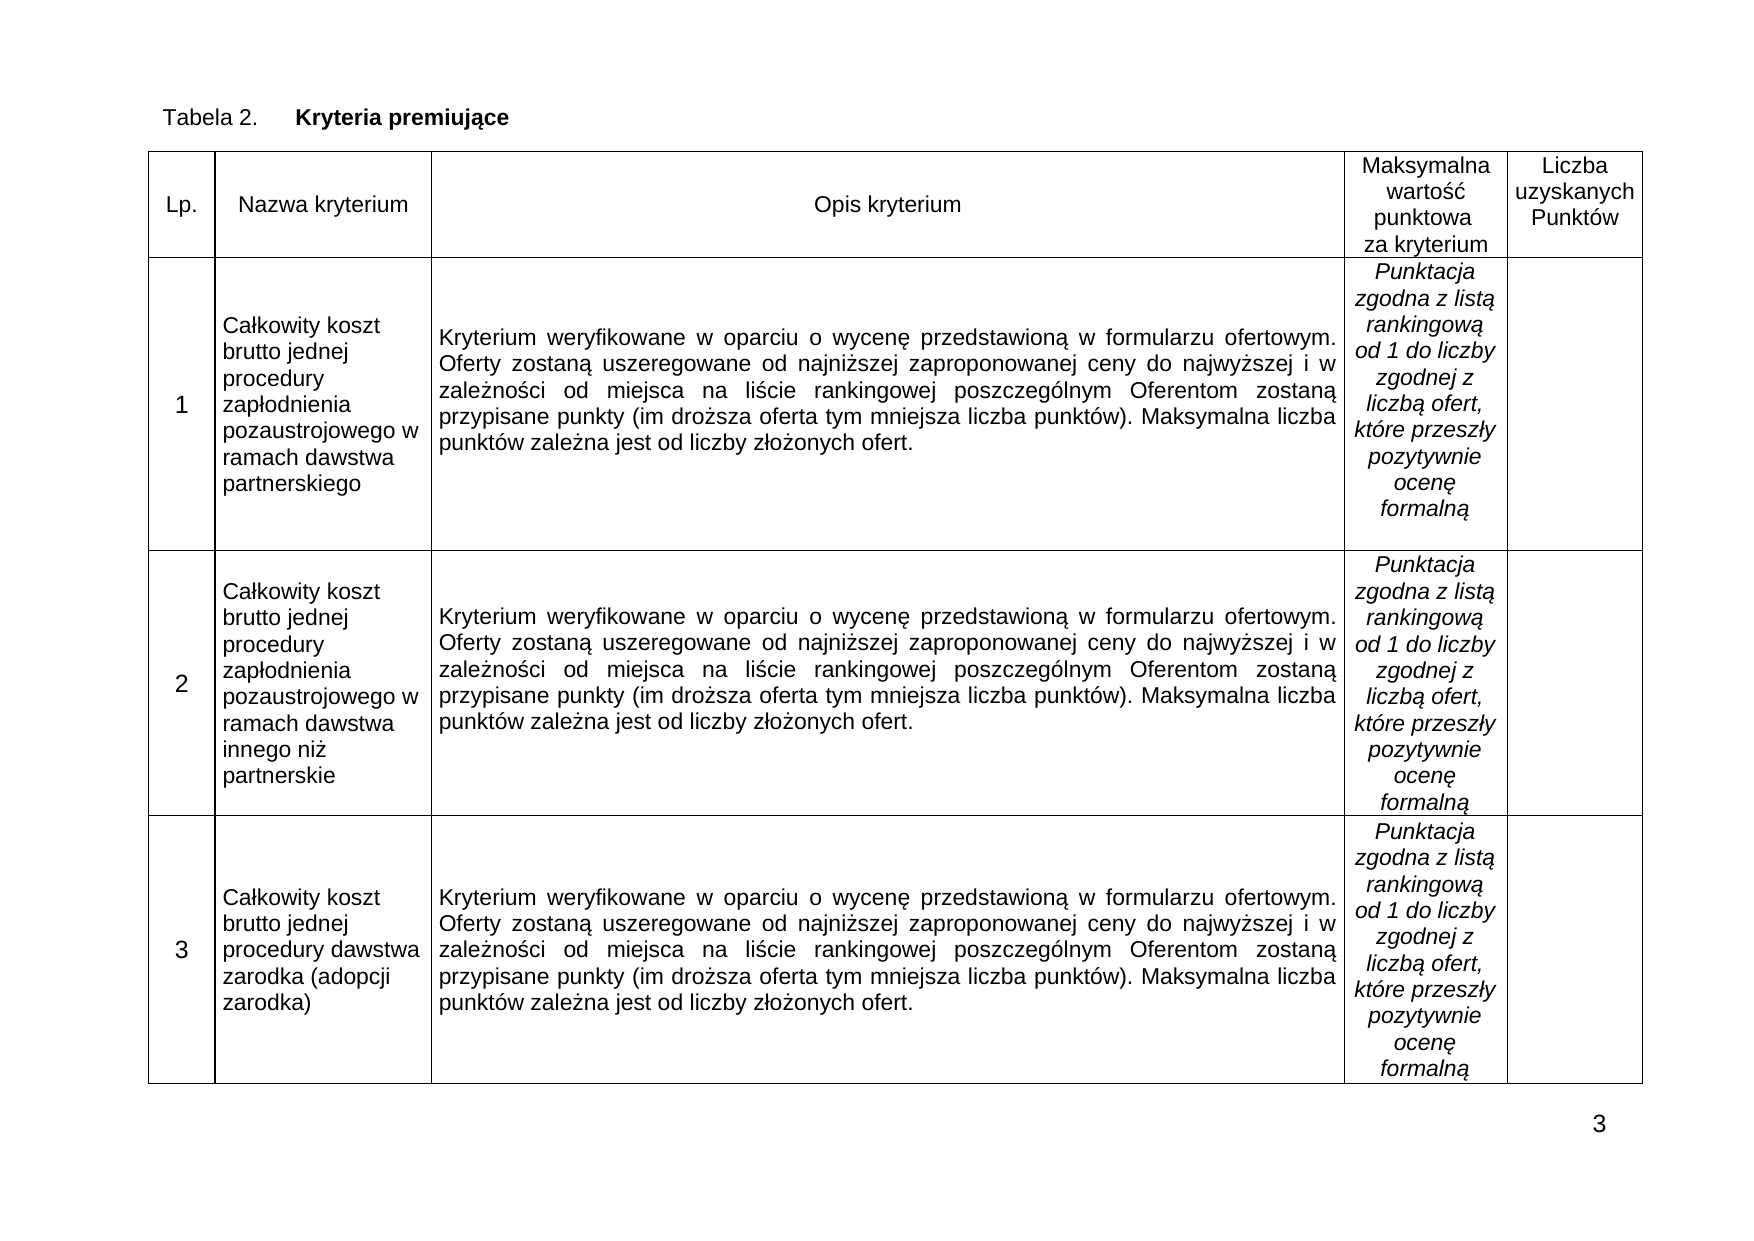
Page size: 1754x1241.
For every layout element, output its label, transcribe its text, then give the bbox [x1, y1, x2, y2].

table_cell 2 [149, 551, 214, 815]
table_cell Kryterium weryfikowane w oparciu o wycenę przedstawioną w formularzu ofertowym. Oferty zostaną uszeregowane od najniższej zaproponowanej ceny do najwyższej i w zależności od miejsca na liście rankingowej poszczególnym Oferentom zostaną przypisane punkty (im droższa oferta tym mniejsza liczba punktów). Maksymalna liczba punktów zależna jest od liczby złożonych ofert. [432, 551, 1344, 815]
text Kryteria premiujące [162, 103, 1606, 130]
table_header Maksymalna wartość punktowa za kryterium [1345, 152, 1507, 257]
table_cell 1 [149, 258, 214, 550]
table_cell Punktacja zgodna z listą rankingową od 1 do liczby zgodnej z liczbą ofert, które przeszły pozytywnie ocenę formalną [1345, 258, 1507, 550]
table_cell 3 [149, 816, 214, 1083]
table_cell [1508, 816, 1642, 1083]
table_cell [1508, 551, 1642, 815]
table_cell Całkowity koszt brutto jednej procedury zapłodnienia pozaustrojowego w ramach dawstwa partnerskiego [216, 258, 431, 550]
table_header Opis kryterium [432, 152, 1344, 257]
table_header Nazwa kryterium [216, 152, 431, 257]
table_cell [1508, 258, 1642, 550]
table_header Liczba uzyskanych Punktów [1508, 152, 1642, 257]
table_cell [1345, 816, 1507, 1083]
table_cell Kryterium weryfikowane w oparciu o wycenę przedstawioną w formularzu ofertowym. Oferty zostaną uszeregowane od najniższej zaproponowanej ceny do najwyższej i w zależności od miejsca na liście rankingowej poszczególnym Oferentom zostaną przypisane punkty (im droższa oferta tym mniejsza liczba punktów). Maksymalna liczba punktów zależna jest od liczby złożonych ofert. [432, 258, 1344, 550]
table_cell Całkowity koszt brutto jednej procedury dawstwa zarodka (adopcji zarodka) [216, 816, 431, 1083]
table_header Lp. [149, 152, 214, 257]
table_cell Całkowity koszt brutto jednej procedury zapłodnienia pozaustrojowego w ramach dawstwa innego niż partnerskie [216, 551, 431, 815]
table_cell Punktacja zgodna z listą rankingową od 1 do liczby zgodnej z liczbą ofert, które przeszły pozytywnie ocenę formalną [1345, 551, 1507, 815]
table_cell Kryterium weryfikowane w oparciu o wycenę przedstawioną w formularzu ofertowym. Oferty zostaną uszeregowane od najniższej zaproponowanej ceny do najwyższej i w zależności od miejsca na liście rankingowej poszczególnym Oferentom zostaną przypisane punkty (im droższa oferta tym mniejsza liczba punktów). Maksymalna liczba punktów zależna jest od liczby złożonych ofert. [432, 816, 1344, 1083]
